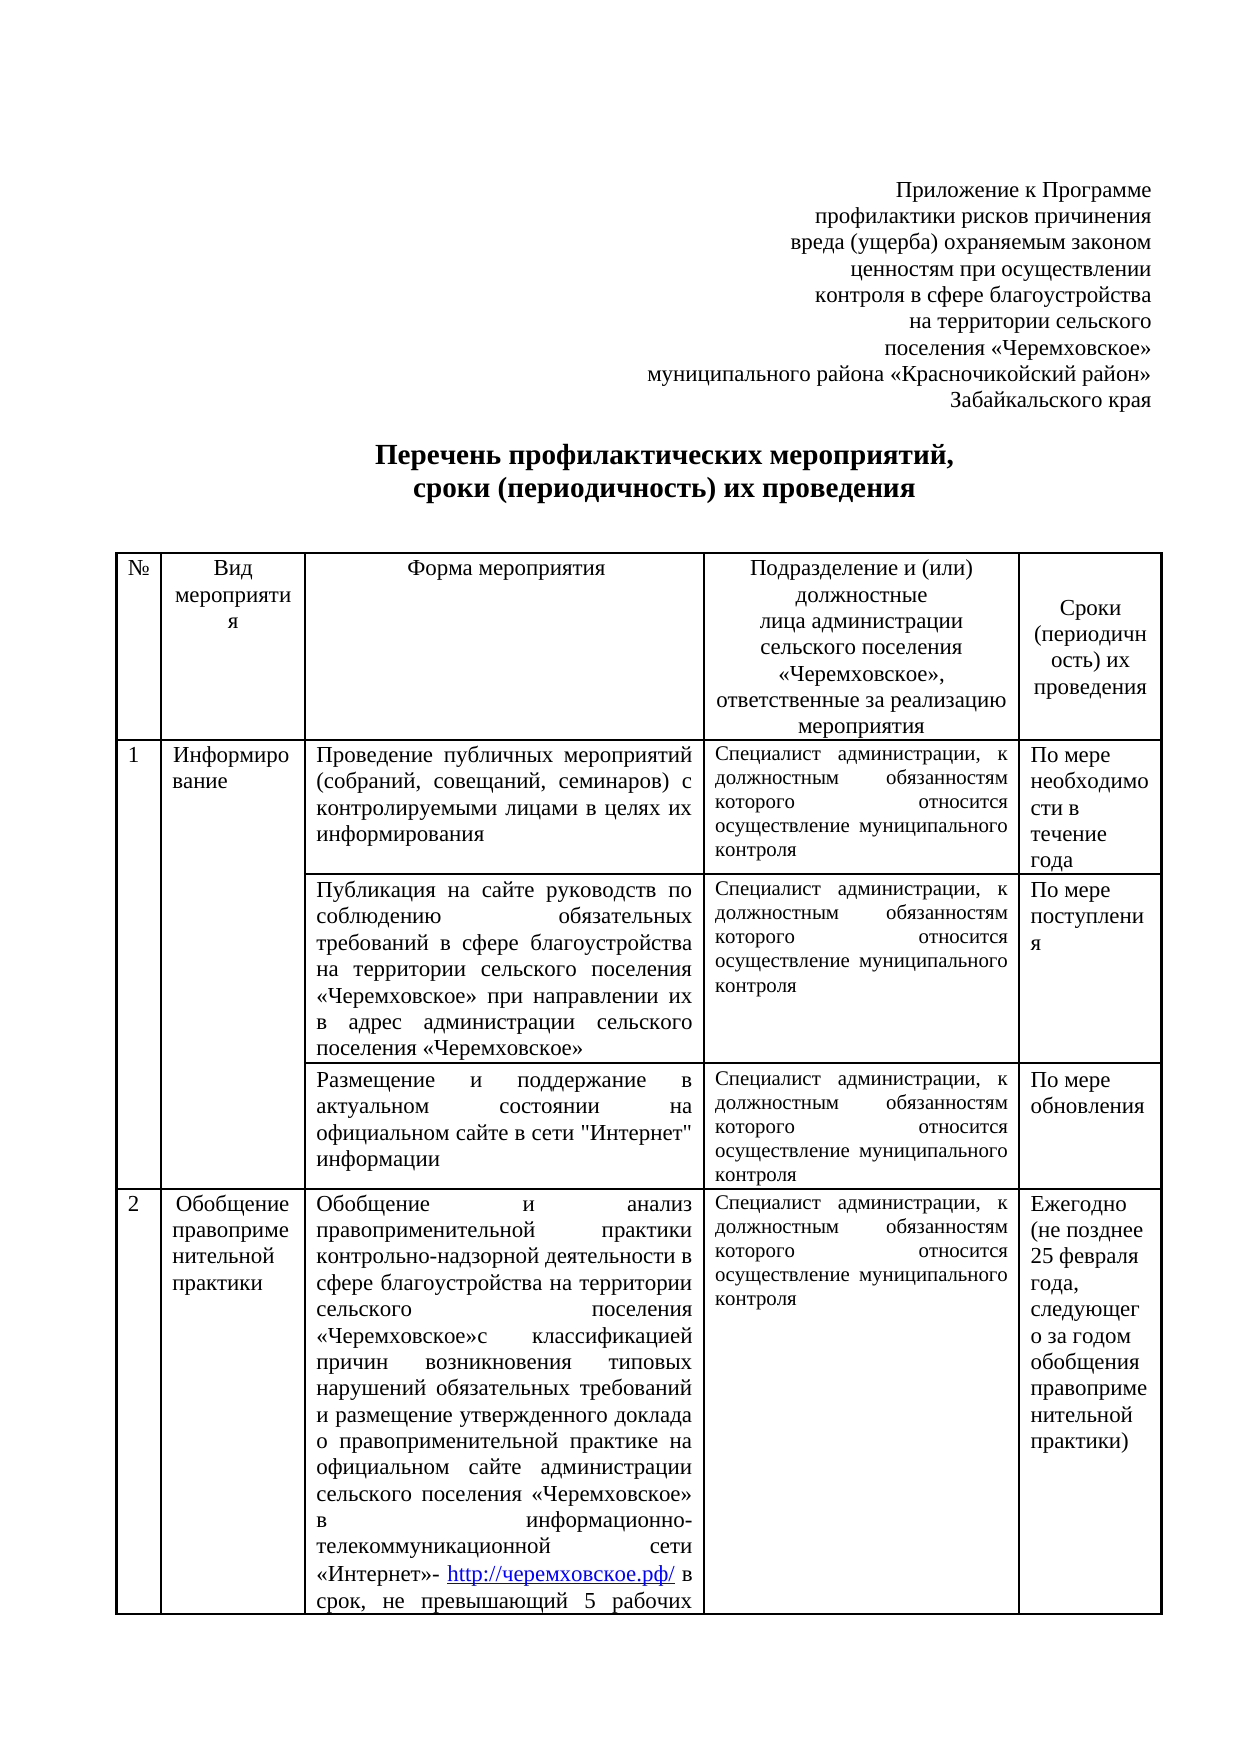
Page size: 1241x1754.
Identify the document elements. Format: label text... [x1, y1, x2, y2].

table_cell Информирование [162, 741, 304, 1188]
table_cell Проведение публичных мероприятий (собраний, совещаний, семинаров) с контролируемыми лицами в целях их информирования [306, 741, 703, 873]
text Приложение к Программе [177, 176, 1152, 202]
title профилактики рисков причинения [177, 202, 1152, 228]
table_header Вид мероприятия [162, 554, 304, 739]
table_cell Специалист администрации, к должностным обязанностям которого относится осуществление муниципального контроля [705, 1064, 1018, 1188]
text муниципального района «Красночикойский район» [177, 360, 1152, 387]
text Забайкальского края [177, 387, 1152, 413]
title ценностям при осуществлении [177, 255, 1152, 281]
table_cell 2 [118, 1190, 160, 1613]
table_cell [162, 1190, 304, 1613]
text на территории сельского [177, 307, 1152, 334]
table_header № [118, 554, 160, 739]
table_header Сроки (периодичность) их проведения [1020, 554, 1160, 739]
table_cell По мере обновления [1020, 1064, 1160, 1188]
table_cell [1020, 1190, 1160, 1613]
table_header Форма мероприятия [306, 554, 703, 739]
table_cell Специалист администрации, к должностным обязанностям которого относится осуществление муниципального контроля [705, 741, 1018, 873]
table_cell По мере поступления [1020, 875, 1160, 1062]
table_header Подразделение и (или) должностные лица администрации сельского поселения «Черемховское», ответственные за реализацию мероприятия [705, 554, 1018, 739]
table_cell 1 [118, 741, 160, 1188]
table_cell Публикация на сайте руководств по соблюдению обязательных требований в сфере благоустройства на территории сельского поселения «Черемховское» при направлении их в адрес администрации сельского поселения «Черемховское» [306, 875, 703, 1062]
text поселения «Черемховское» [177, 334, 1152, 360]
title контроля в сфере благоустройства [177, 281, 1152, 307]
table_cell По мере необходимости в течение года [1020, 741, 1160, 873]
table_cell Специалист администрации, к должностным обязанностям которого относится осуществление муниципального контроля [705, 875, 1018, 1062]
text сроки (периодичность) их проведения [177, 471, 1152, 504]
text Перечень профилактических мероприятий, [177, 437, 1152, 471]
table_cell Размещение и поддержание в актуальном состоянии на официальном сайте в сети "Интернет" информации [306, 1064, 703, 1188]
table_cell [705, 1190, 1018, 1613]
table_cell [306, 1190, 703, 1613]
title вреда (ущерба) охраняемым законом [177, 228, 1152, 255]
